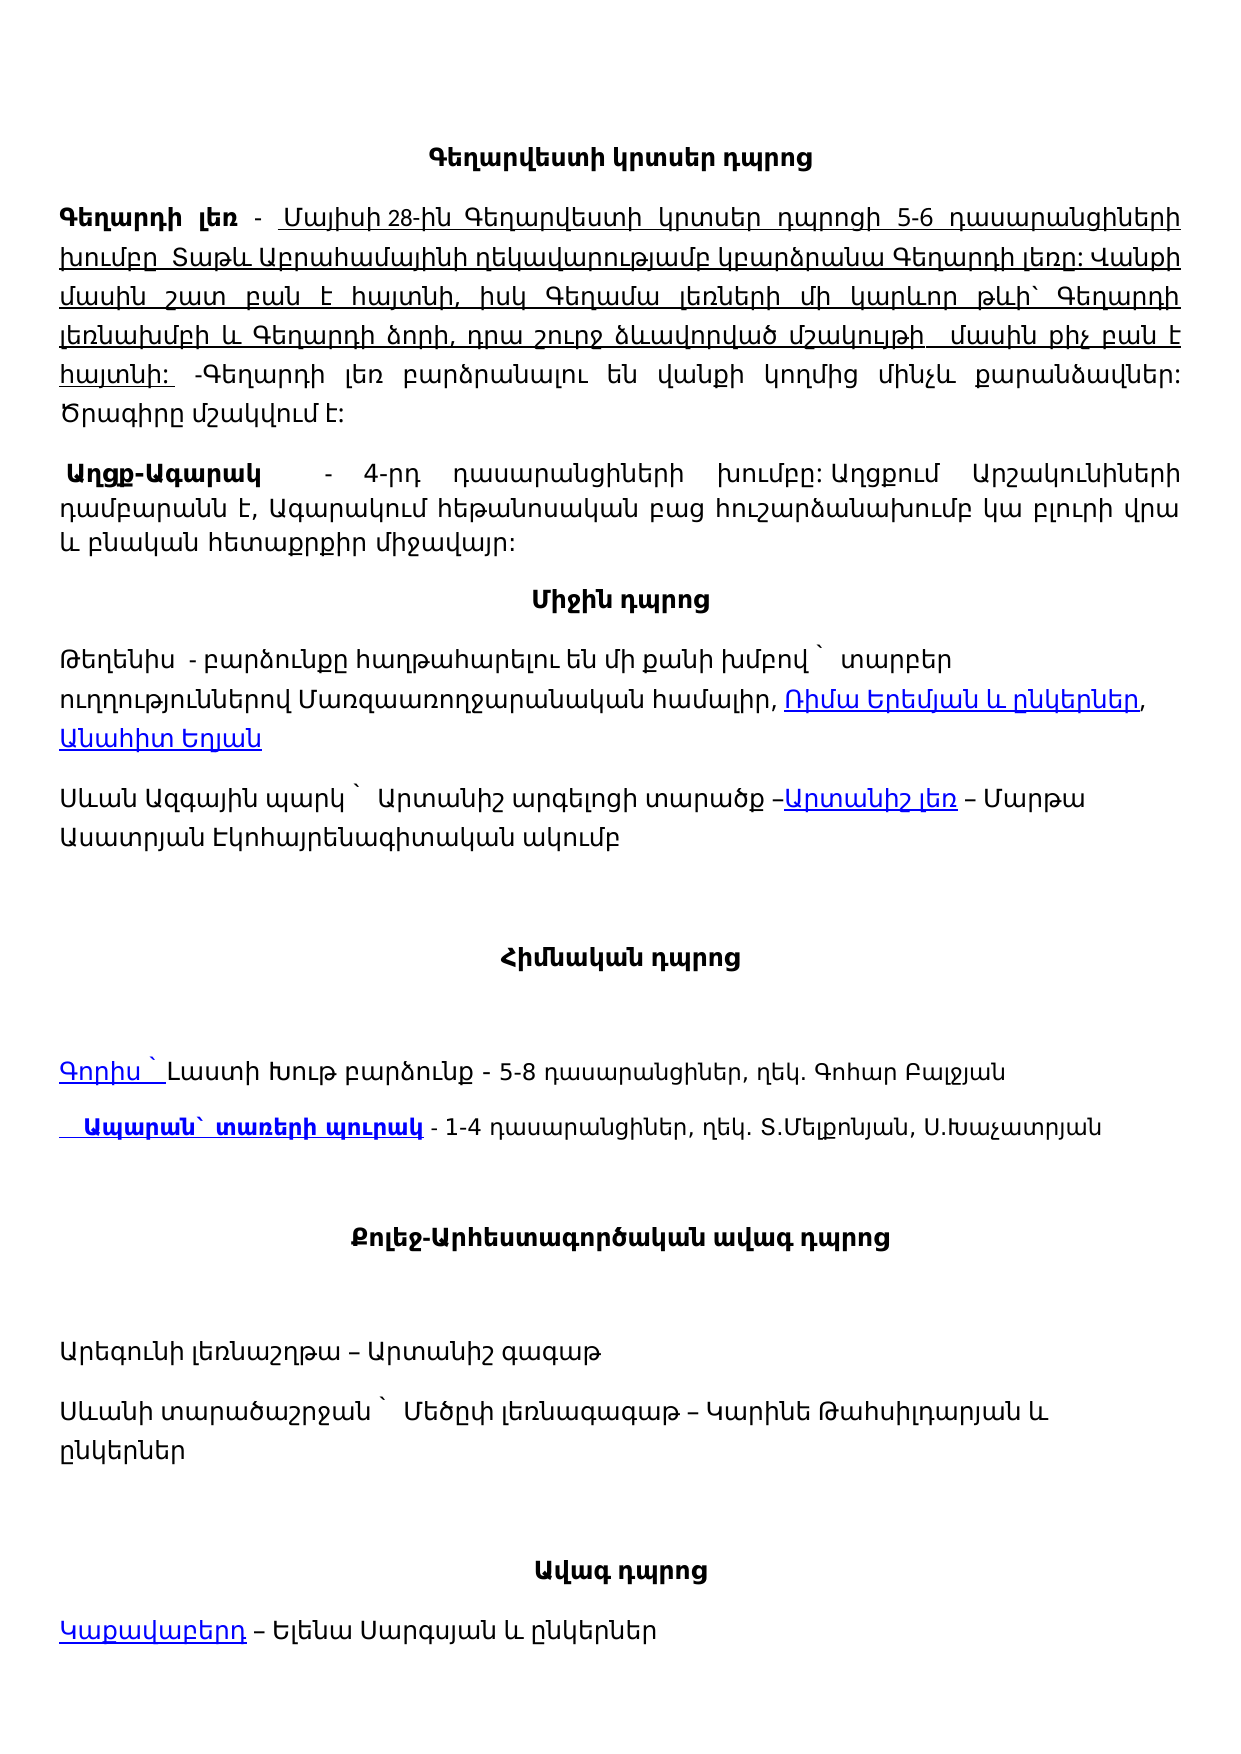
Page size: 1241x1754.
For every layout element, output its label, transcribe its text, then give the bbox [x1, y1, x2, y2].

text Արեգունի լեռնաշղթա – Արտանիշ գագաթ [59, 1334, 1181, 1368]
text Ապարան` տառերի պուրակ - 1-4 դասարանցիներ, ղեկ. Տ.Մելքոնյան, Ս.Խաչատրյան [59, 1114, 1181, 1140]
text Աղցք-Ագարակ - 4-րդ դասարանցիների խումբը: Աղցքում Արշակունիների դամբարանն է, Ագարակում հեթանոսական բաց հուշարձանախումբ կա բլուրի վրա և բնական հետաքրքիր միջավայր: [59, 523, 1181, 557]
text Գեղարդի լեռ - Մայիսի 28-ին Գեղարվեստի կրտսեր դպրոցի 5-6 դասարանցիների խումբը Տաթև Աբրահամայինի ղեկավարությամբ կբարձրանա Գեղարդի լեռը: Վանքի մասին շատ բան է հայտնի, իսկ Գեղամա լեռների մի կարևոր թևի` Գեղարդի լեռնախմբի և Գեղարդի ձորի, դրա շուրջ ձևավորված մշակույթի մասին քիչ բան է հայտնի: -Գեղարդի լեռ բարձրանալու են վանքի կողմից մինչև քարանձավներ: Ծրագիրը մշակվում է: [59, 352, 1181, 430]
text Աղցք-Ագարակ - 4-րդ դասարանցիների խումբը: Աղցքում Արշակունիների դամբարանն է, Ագարակում հեթանոսական բաց հուշարձանախումբ կա բլուրի վրա և բնական հետաքրքիր միջավայր: [59, 456, 1181, 494]
text Սևանի տարածաշրջան｀ Մեծըփ լեռնագագաթ – Կարինե Թահսիլդարյան և ընկերներ [59, 1394, 1181, 1467]
text Սևան Ազգային պարկ｀ Արտանիշ արգելոցի տարածք –Արտանիշ լեռ – Մարթա Ասատրյան Էկոհայրենագիտական ակումբ [59, 781, 1181, 854]
text Կաքավաբերդ – Ելենա Սարգսյան և ընկերներ [59, 1613, 1181, 1647]
text Գորիս｀Լաստի Խութ բարձունք - 5-8 դասարանցիներ, ղեկ. Գոհար Բալջյան [59, 1054, 1181, 1088]
text Գեղարդի լեռ - Մայիսի 28-ին Գեղարվեստի կրտսեր դպրոցի 5-6 դասարանցիների խումբը Տաթև Աբրահամայինի ղեկավարությամբ կբարձրանա Գեղարդի լեռը: Վանքի մասին շատ բան է հայտնի, իսկ Գեղամա լեռների մի կարևոր թևի` Գեղարդի լեռնախմբի և Գեղարդի ձորի, դրա շուրջ ձևավորված մշակույթի մասին քիչ բան է հայտնի: -Գեղարդի լեռ բարձրանալու են վանքի կողմից մինչև քարանձավներ: Ծրագիրը մշակվում է: [59, 200, 1181, 268]
text Գեղարվեստի կրտսեր դպրոց [59, 74, 1181, 174]
text Հիմնական դպրոց [59, 940, 1181, 974]
text Ավագ դպրոց [59, 1553, 1181, 1587]
text Քոլեջ-Արհեստագործական ավագ դպրոց [59, 1219, 1181, 1253]
text Միջին դպրոց [59, 582, 1181, 616]
text Թեղենիս - բարձունքը հաղթահարելու են մի քանի խմբով｀ տարբեր ուղղություններով Մառզաառողջարանական համալիր, Ռիմա Երեմյան և ընկերներ, Անահիտ Եղյան [59, 642, 1181, 754]
